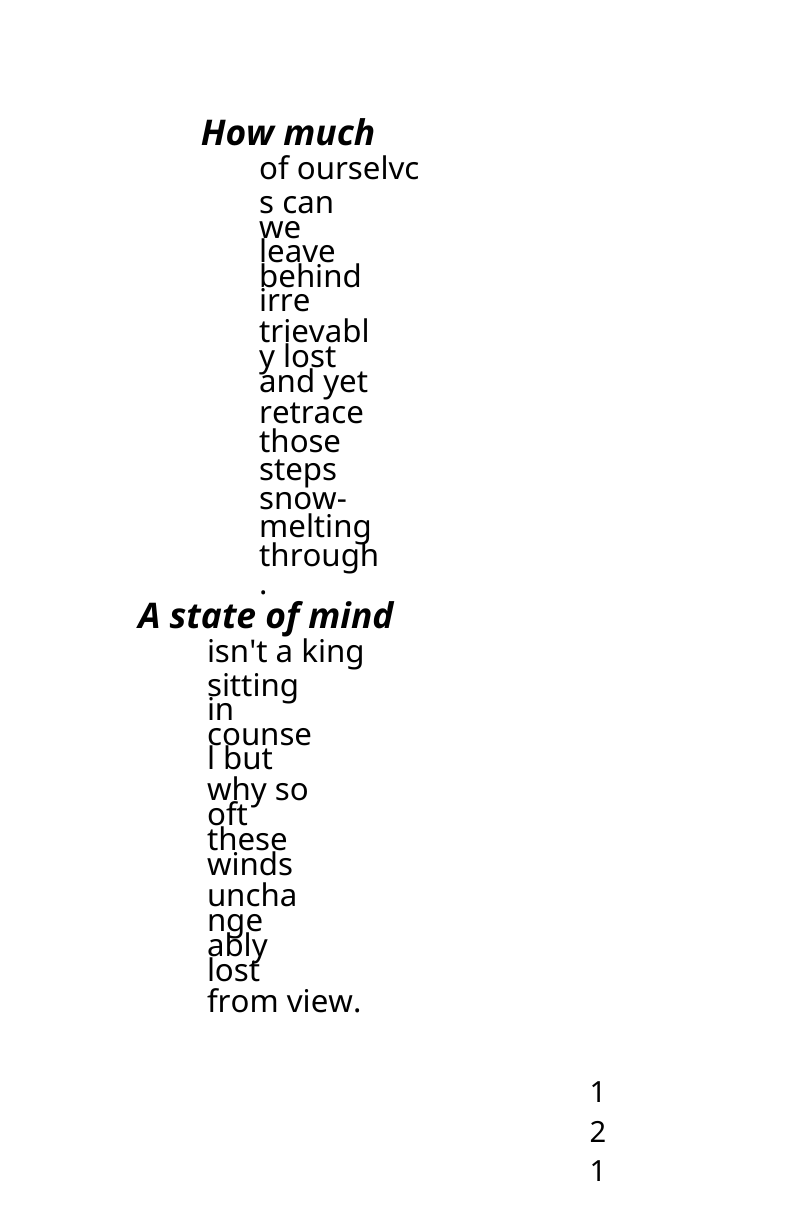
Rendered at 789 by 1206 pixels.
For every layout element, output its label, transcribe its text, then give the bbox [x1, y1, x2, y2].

subtitle A state of mind [138, 600, 643, 636]
text why so oft these winds [207, 780, 314, 880]
text of ourselvc [259, 155, 643, 186]
text trievably lost and yet [259, 322, 381, 397]
text sitting in counsel but [207, 677, 314, 774]
text unchange ably lost [207, 887, 314, 987]
text retrace those steps snowmelting through. [259, 401, 381, 600]
text isn't a king [207, 637, 643, 669]
text s can we leave behind irre [259, 194, 381, 316]
subtitle How much [201, 117, 643, 153]
text from view. [207, 988, 643, 1019]
